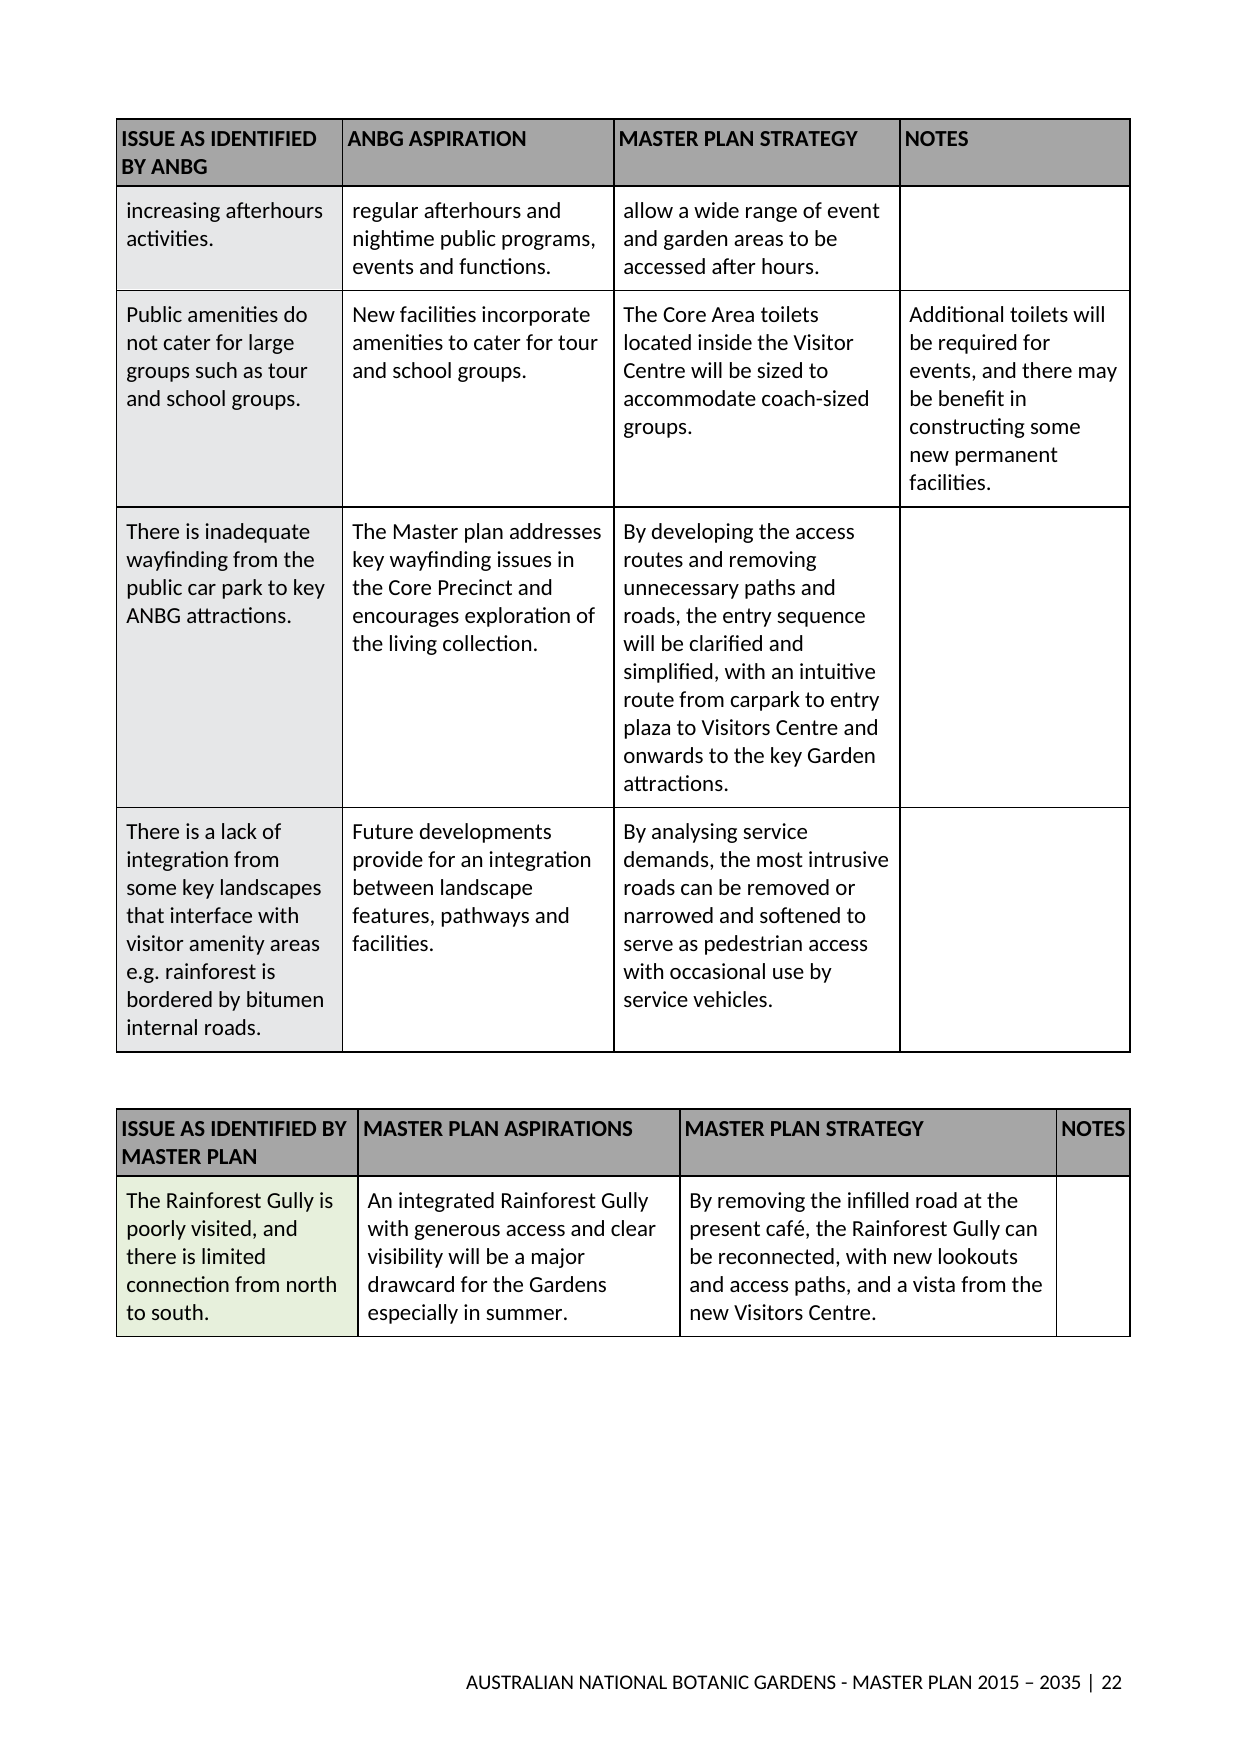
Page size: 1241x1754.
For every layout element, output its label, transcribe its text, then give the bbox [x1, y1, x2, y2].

table_cell New facilities incorporate amenities to cater for tour and school groups. [343, 291, 613, 506]
table_header MASTER PLAN ASPIRATIONS [359, 1110, 679, 1175]
table_cell The Core Area toilets located inside the Visitor Centre will be sized to accommodate coach-sized groups. [615, 291, 899, 506]
table_cell [901, 508, 1129, 806]
table_cell By developing the access routes and removing unnecessary paths and roads, the entry sequence will be clarified and simplified, with an intuitive route from carpark to entry plaza to Visitors Centre and onwards to the key Garden attractions. [615, 508, 899, 806]
table_header MASTER PLAN STRATEGY [681, 1110, 1056, 1175]
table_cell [343, 187, 613, 289]
table_cell Additional toilets will be required for events, and there may be benefit in constructing some new permanent facilities. [901, 291, 1129, 506]
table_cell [615, 187, 899, 289]
table_cell An integrated Rainforest Gully with generous access and clear visibility will be a major drawcard for the Gardens especially in summer. [359, 1177, 679, 1336]
table_cell The Rainforest Gully is poorly visited, and there is limited connection from north to south. [117, 1177, 357, 1336]
table_header MASTER PLAN STRATEGY [615, 120, 899, 185]
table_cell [117, 187, 342, 289]
table_header ISSUE AS IDENTIFIED BY MASTER PLAN [117, 1110, 357, 1175]
table_cell [901, 187, 1129, 289]
table_cell Public amenities do not cater for large groups such as tour and school groups. [117, 291, 342, 506]
table_header NOTES [1057, 1110, 1129, 1175]
table_cell [1057, 1177, 1129, 1336]
table_header ISSUE AS IDENTIFIED BY ANBG [117, 120, 342, 185]
table_cell The Master plan addresses key wayfinding issues in the Core Precinct and encourages exploration of the living collection. [343, 508, 613, 806]
table_cell [901, 808, 1129, 1051]
table_cell Future developments provide for an integration between landscape features, pathways and facilities. [343, 808, 613, 1051]
table_cell By analysing service demands, the most intrusive roads can be removed or narrowed and softened to serve as pedestrian access with occasional use by service vehicles. [615, 808, 899, 1051]
table_cell There is inadequate wayfinding from the public car park to key ANBG attractions. [117, 508, 342, 806]
table_cell By removing the infilled road at the present café, the Rainforest Gully can be reconnected, with new lookouts and access paths, and a vista from the new Visitors Centre. [681, 1177, 1056, 1336]
table_header NOTES [901, 120, 1129, 185]
table_header ANBG ASPIRATION [343, 120, 613, 185]
table_cell There is a lack of integration from some key landscapes that interface with visitor amenity areas e.g. rainforest is bordered by bitumen internal roads. [117, 808, 342, 1051]
